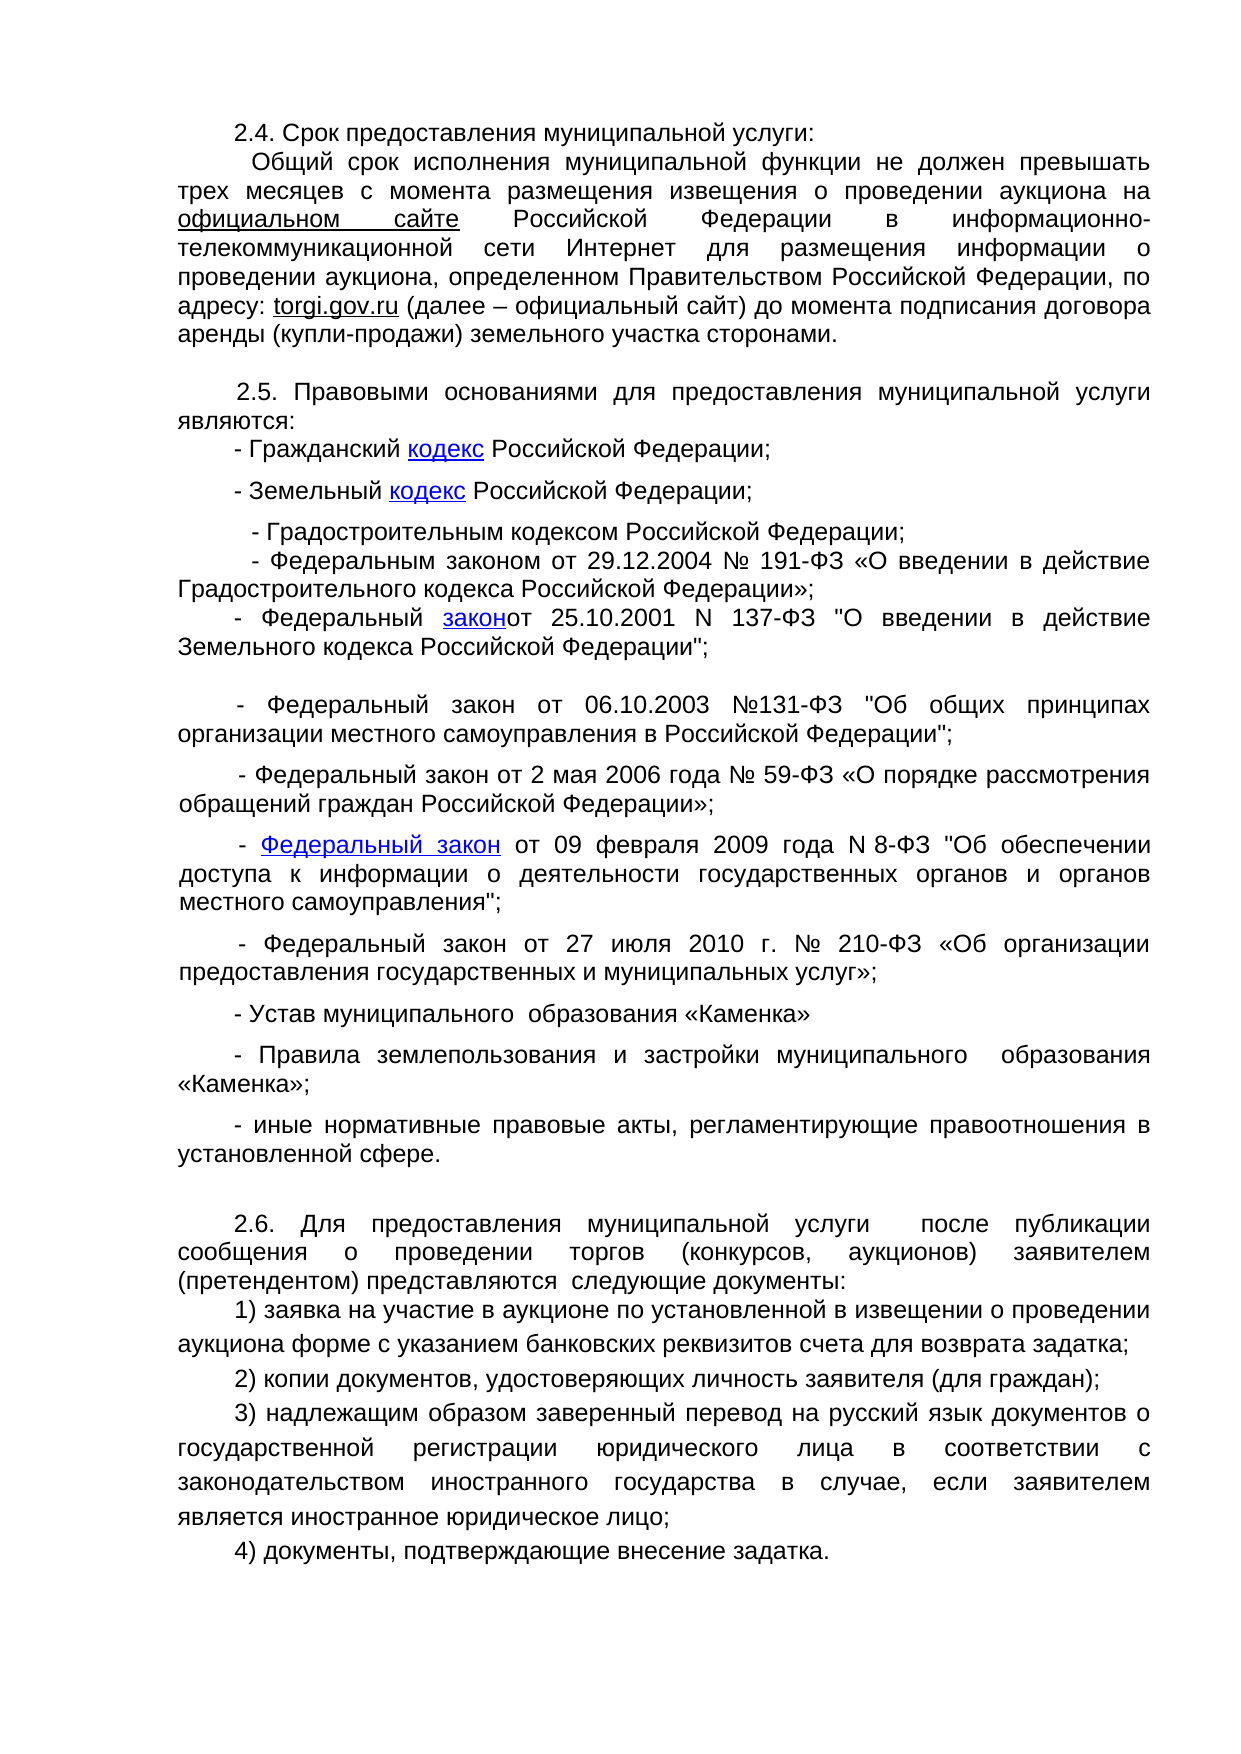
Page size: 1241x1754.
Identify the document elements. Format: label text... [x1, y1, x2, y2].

text - Федеральный закон от 2 мая 2006 года № 59-ФЗ «О порядке рассмотрения обращений граждан Российской Федерации»; [179, 760, 1152, 817]
text 4) документы, подтверждающие внесение задатка. [177, 1536, 1152, 1565]
text - Градостроительным кодексом Российской Федерации; [177, 517, 1152, 546]
text - Федеральным законом от 29.12.2004 № 191-ФЗ «О введении в действие Градостроительного кодекса Российской Федерации»; [177, 546, 1152, 603]
text - Земельный кодекс Российской Федерации; [177, 476, 1152, 504]
text 2.4. Срок предоставления муниципальной услуги: [177, 118, 1152, 147]
text 3) надлежащим образом заверенный перевод на русский язык документов о государственной регистрации юридического лица в соответствии с законодательством иностранного государства в случае, если заявителем является иностранное юридическое лицо; [177, 1398, 1152, 1530]
text - Федеральный закон от 27 июля . № 210-ФЗ «Об организации предоставления государственных и муниципальных услуг»; [179, 928, 1152, 986]
text 2) копии документов, удостоверяющих личность заявителя (для граждан); [177, 1364, 1152, 1392]
text - Федеральный закон от 09 февраля 2009 года N 8-ФЗ "Об обеспечении доступа к информации о деятельности государственных органов и органов местного самоуправления"; [179, 830, 1152, 916]
text - Федеральный закон от 06.10.2003 №131-ФЗ "Об общих принципах организации местного самоуправления в Российской Федерации"; [177, 690, 1152, 747]
text - Федеральный законот 25.10.2001 N 137-ФЗ "О введении в действие Земельного кодекса Российской Федерации"; [177, 603, 1152, 661]
text Общий срок исполнения муниципальной функции не должен превышать трех месяцев с момента размещения извещения о проведении аукциона на официальном сайте Российской Федерации в информационно-телекоммуникационной сети Интернет для размещения информации о проведении аукциона, определенном Правительством Российской Федерации, по адресу: torgi.gov.ru (далее – официальный сайт) до момента подписания договора аренды (купли-продажи) земельного участка сторонами. [177, 147, 1152, 348]
text 2.6. Для предоставления муниципальной услуги после публикации сообщения о проведении торгов (конкурсов, аукционов) заявителем (претендентом) представляются следующие документы: [177, 1208, 1152, 1295]
text - Гражданский кодекс Российской Федерации; [177, 434, 1152, 463]
text 1) заявка на участие в аукционе по установленной в извещении о проведении аукциона форме с указанием банковских реквизитов счета для возврата задатка; [177, 1295, 1152, 1358]
text - Правила землепользования и застройки муниципального образования «Каменка»; [177, 1040, 1152, 1097]
text - Устав муниципального образования «Каменка» [177, 998, 1152, 1027]
text - иные нормативные правовые акты, регламентирующие правоотношения в установленной сфере. [177, 1110, 1152, 1167]
text 2.5. Правовыми основаниями для предоставления муниципальной услуги являются: [177, 377, 1152, 434]
